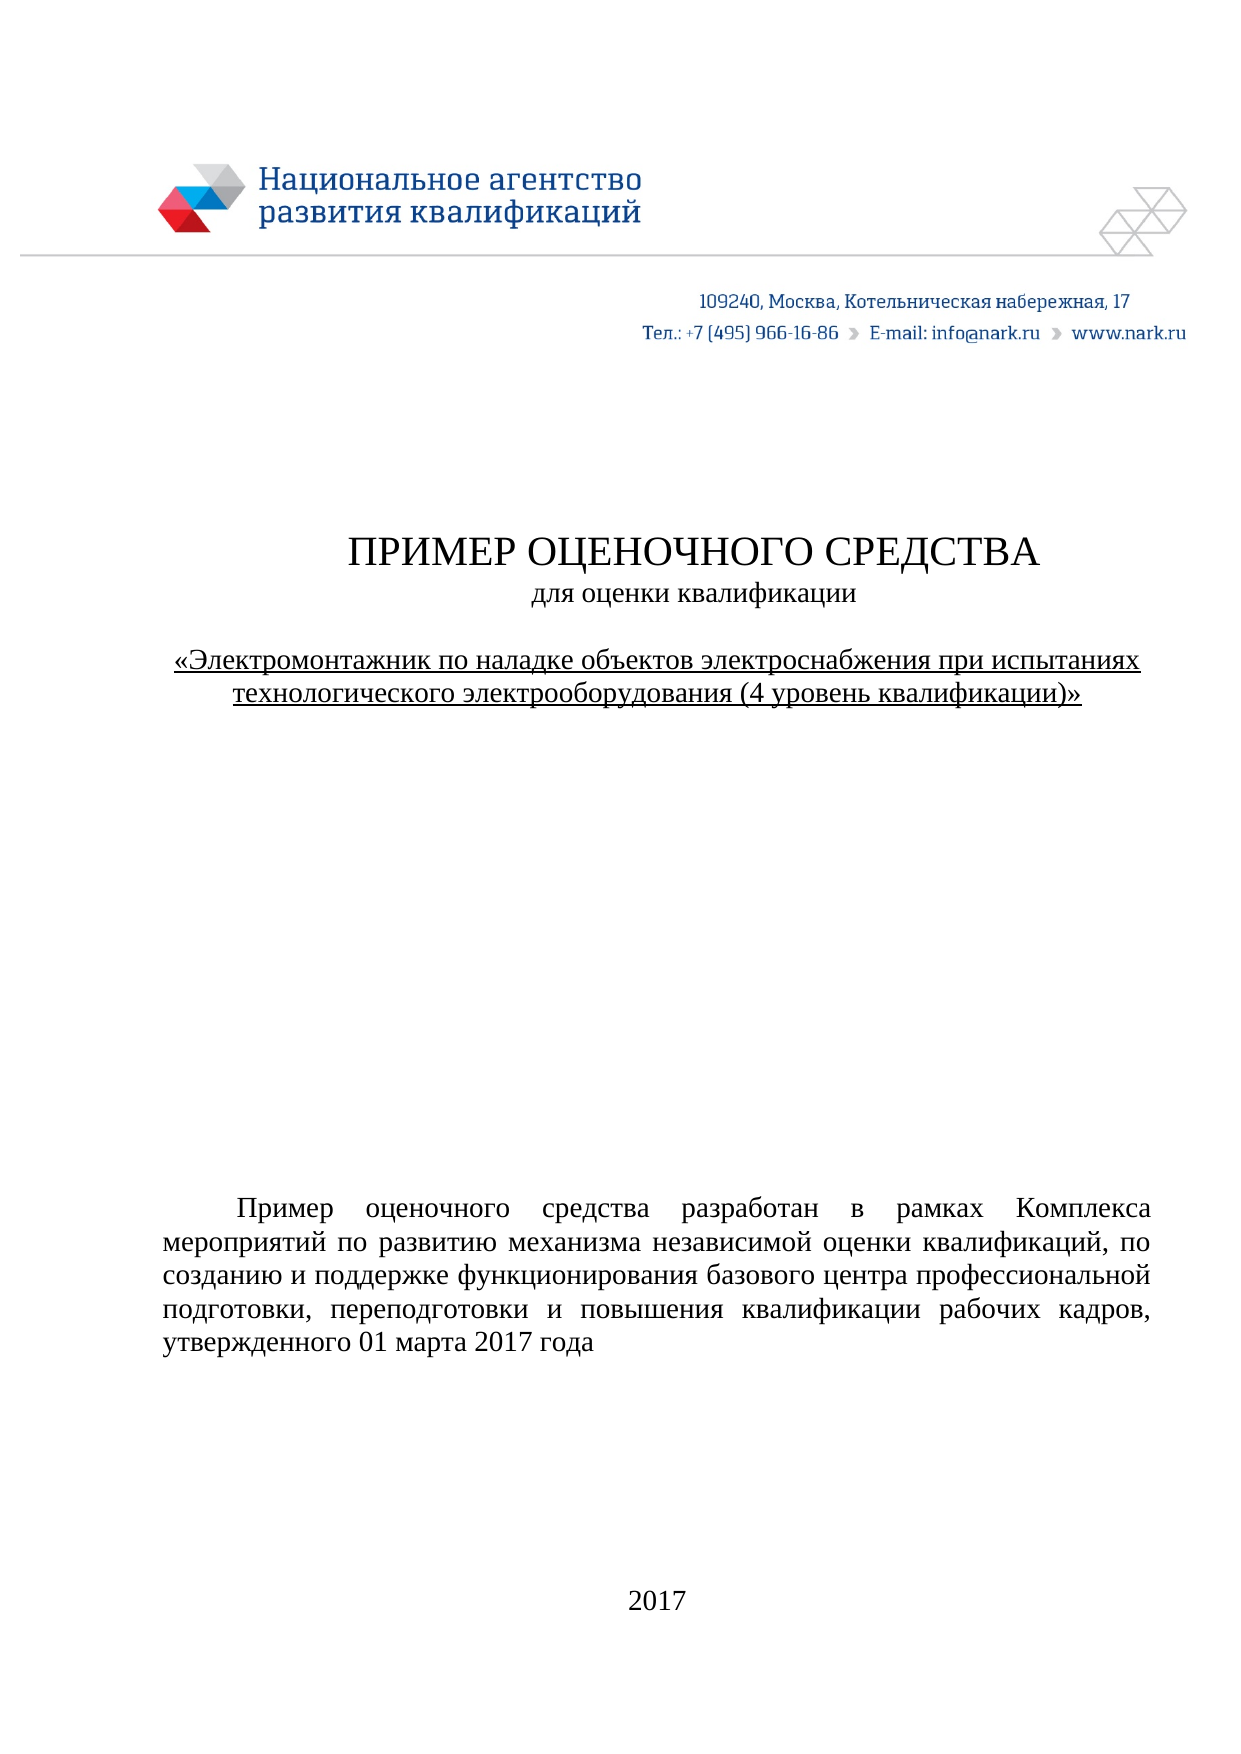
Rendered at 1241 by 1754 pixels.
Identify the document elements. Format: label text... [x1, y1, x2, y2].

text ПРИМЕР ОЦЕНОЧНОГО СРЕДСТВА [162, 527, 1152, 575]
picture [20, 76, 1241, 364]
text для оценки квалификации [162, 575, 1152, 608]
text «Электромонтажник по наладке объектов электроснабжения при испытаниях технологического электрооборудования (4 уровень квалификации)» [162, 642, 1152, 709]
text Пример оценочного средства разработан в рамках Комплекса мероприятий по развитию механизма независимой оценки квалификаций, по созданию и поддержке функционирования базового центра профессиональной подготовки, переподготовки и повышения квалификации рабочих кадров, утвержденного 01 марта 2017 года [162, 1190, 1152, 1358]
text 2017 [162, 1583, 1152, 1617]
